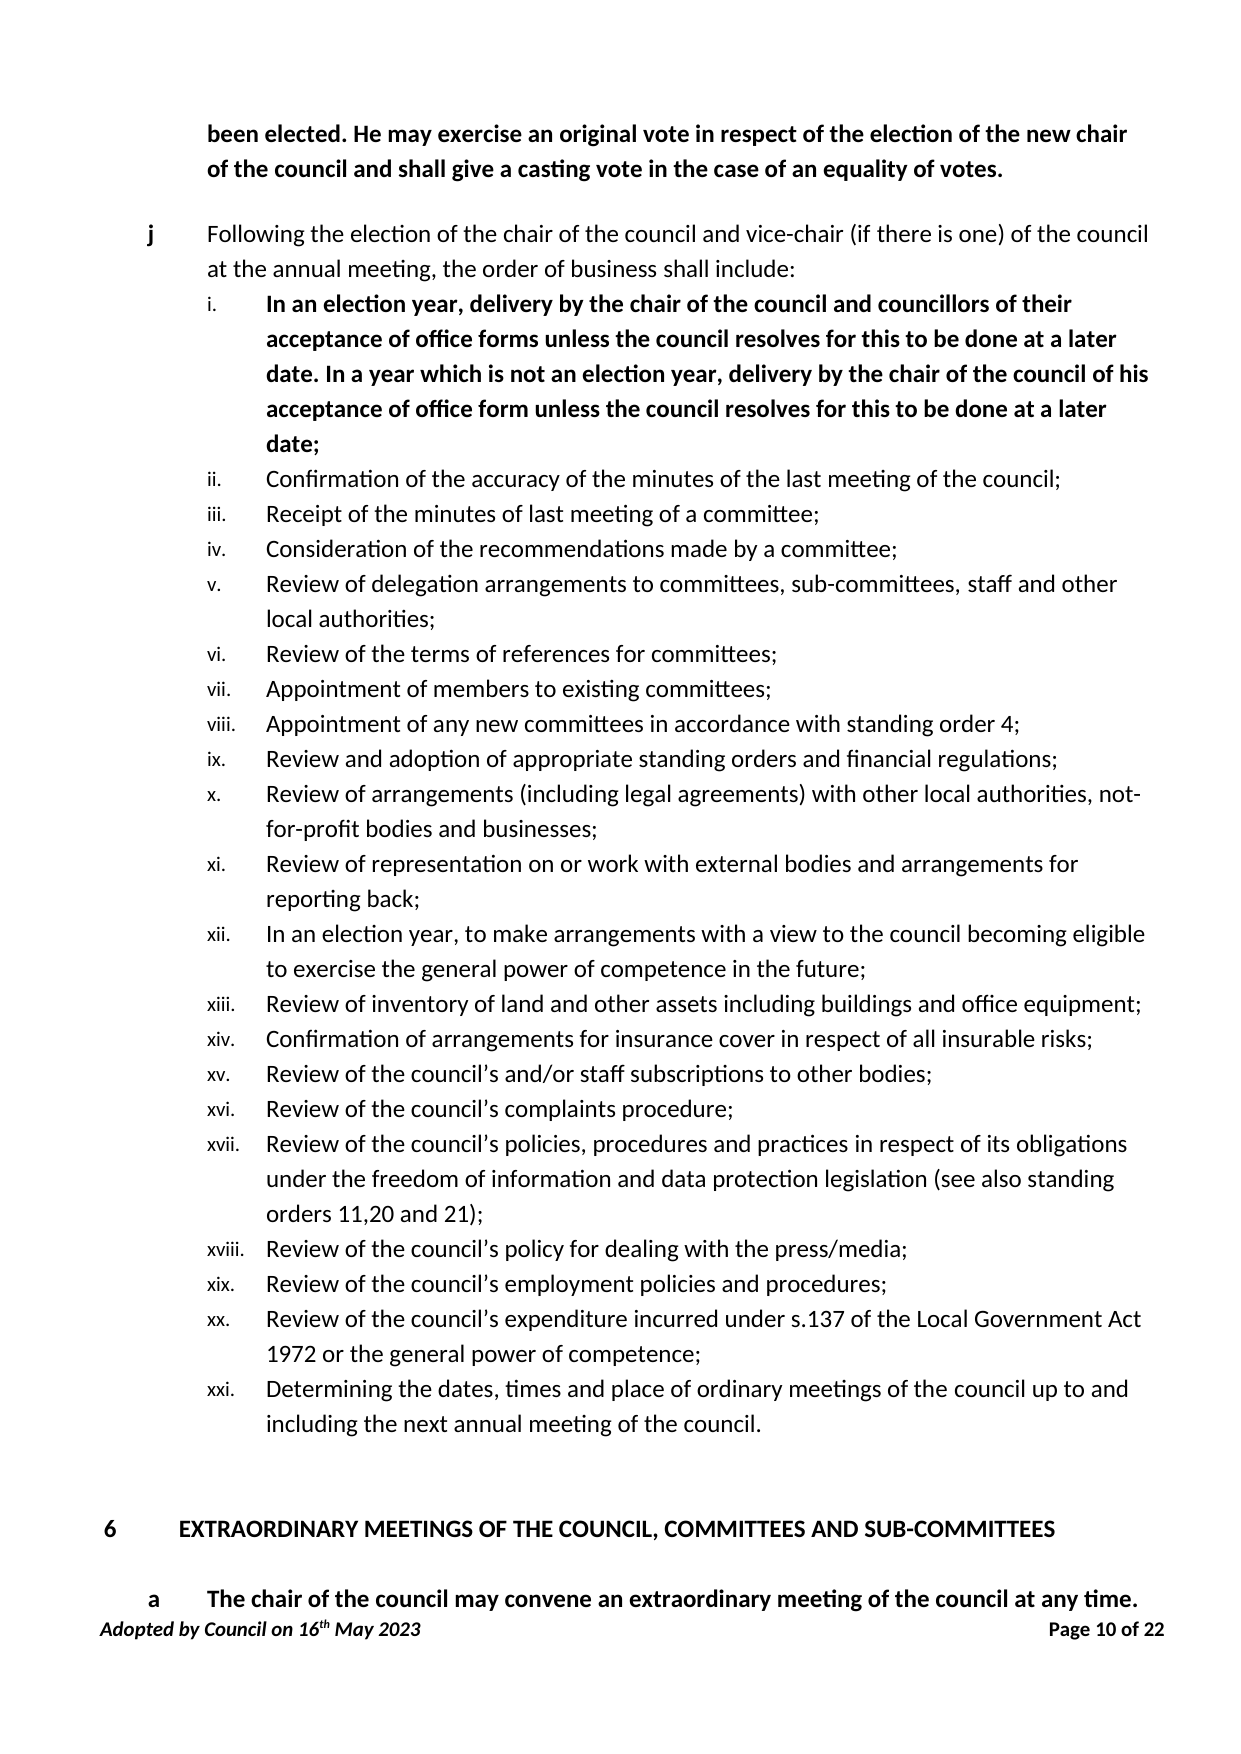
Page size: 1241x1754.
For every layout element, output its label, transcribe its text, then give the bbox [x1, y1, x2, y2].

list Review of delegation arrangements to committees, sub-committees, staff and other local authorities; [207, 569, 1152, 634]
list Review of the council’s policies, procedures and practices in respect of its obligations under the freedom of information and data protection legislation (see also standing orders 11,20 and 21); [207, 1129, 1152, 1229]
list Review of the council’s complaints procedure; [207, 1094, 1152, 1124]
list In an election year, to make arrangements with a view to the council becoming eligible to exercise the general power of competence in the future; [207, 919, 1152, 984]
list Review of the council’s employment policies and procedures; [207, 1269, 1152, 1299]
list Determining the dates, times and place of ordinary meetings of the council up to and including the next annual meeting of the council. [207, 1374, 1152, 1439]
list Confirmation of the accuracy of the minutes of the last meeting of the council; [207, 464, 1152, 494]
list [148, 118, 1152, 184]
list Review of representation on or work with external bodies and arrangements for reporting back; [207, 849, 1152, 914]
list Consideration of the recommendations made by a committee; [207, 534, 1152, 564]
list In an election year, delivery by the chair of the council and councillors of their acceptance of office forms unless the council resolves for this to be done at a later date. In a year which is not an election year, delivery by the chair of the council of his acceptance of office form unless the council resolves for this to be done at a later date; [207, 289, 1152, 459]
list Receipt of the minutes of last meeting of a committee; [207, 499, 1152, 529]
list The chair of the council may convene an extraordinary meeting of the council at any time. [148, 1584, 1152, 1614]
list Review of the council’s and/or staff subscriptions to other bodies; [207, 1059, 1152, 1089]
list Review of the council’s expenditure incurred under s.137 of the Local Government Act 1972 or the general power of competence; [207, 1304, 1152, 1369]
list Review of arrangements (including legal agreements) with other local authorities, not-for-profit bodies and businesses; [207, 779, 1152, 844]
list Review and adoption of appropriate standing orders and financial regulations; [207, 744, 1152, 774]
list Review of the council’s policy for dealing with the press/media; [207, 1234, 1152, 1264]
list Appointment of any new committees in accordance with standing order 4; [207, 709, 1152, 739]
text EXTRAORDINARY MEETINGS OF THE COUNCIL, COMMITTEES AND SUB-COMMITTEES [103, 1514, 1152, 1544]
list Review of the terms of references for committees; [207, 639, 1152, 669]
list Following the election of the chair of the council and vice-chair (if there is one) of the council at the annual meeting, the order of business shall include: [148, 219, 1152, 284]
list Confirmation of arrangements for insurance cover in respect of all insurable risks; [207, 1024, 1152, 1054]
list Review of inventory of land and other assets including buildings and office equipment; [207, 989, 1152, 1019]
list Appointment of members to existing committees; [207, 674, 1152, 704]
